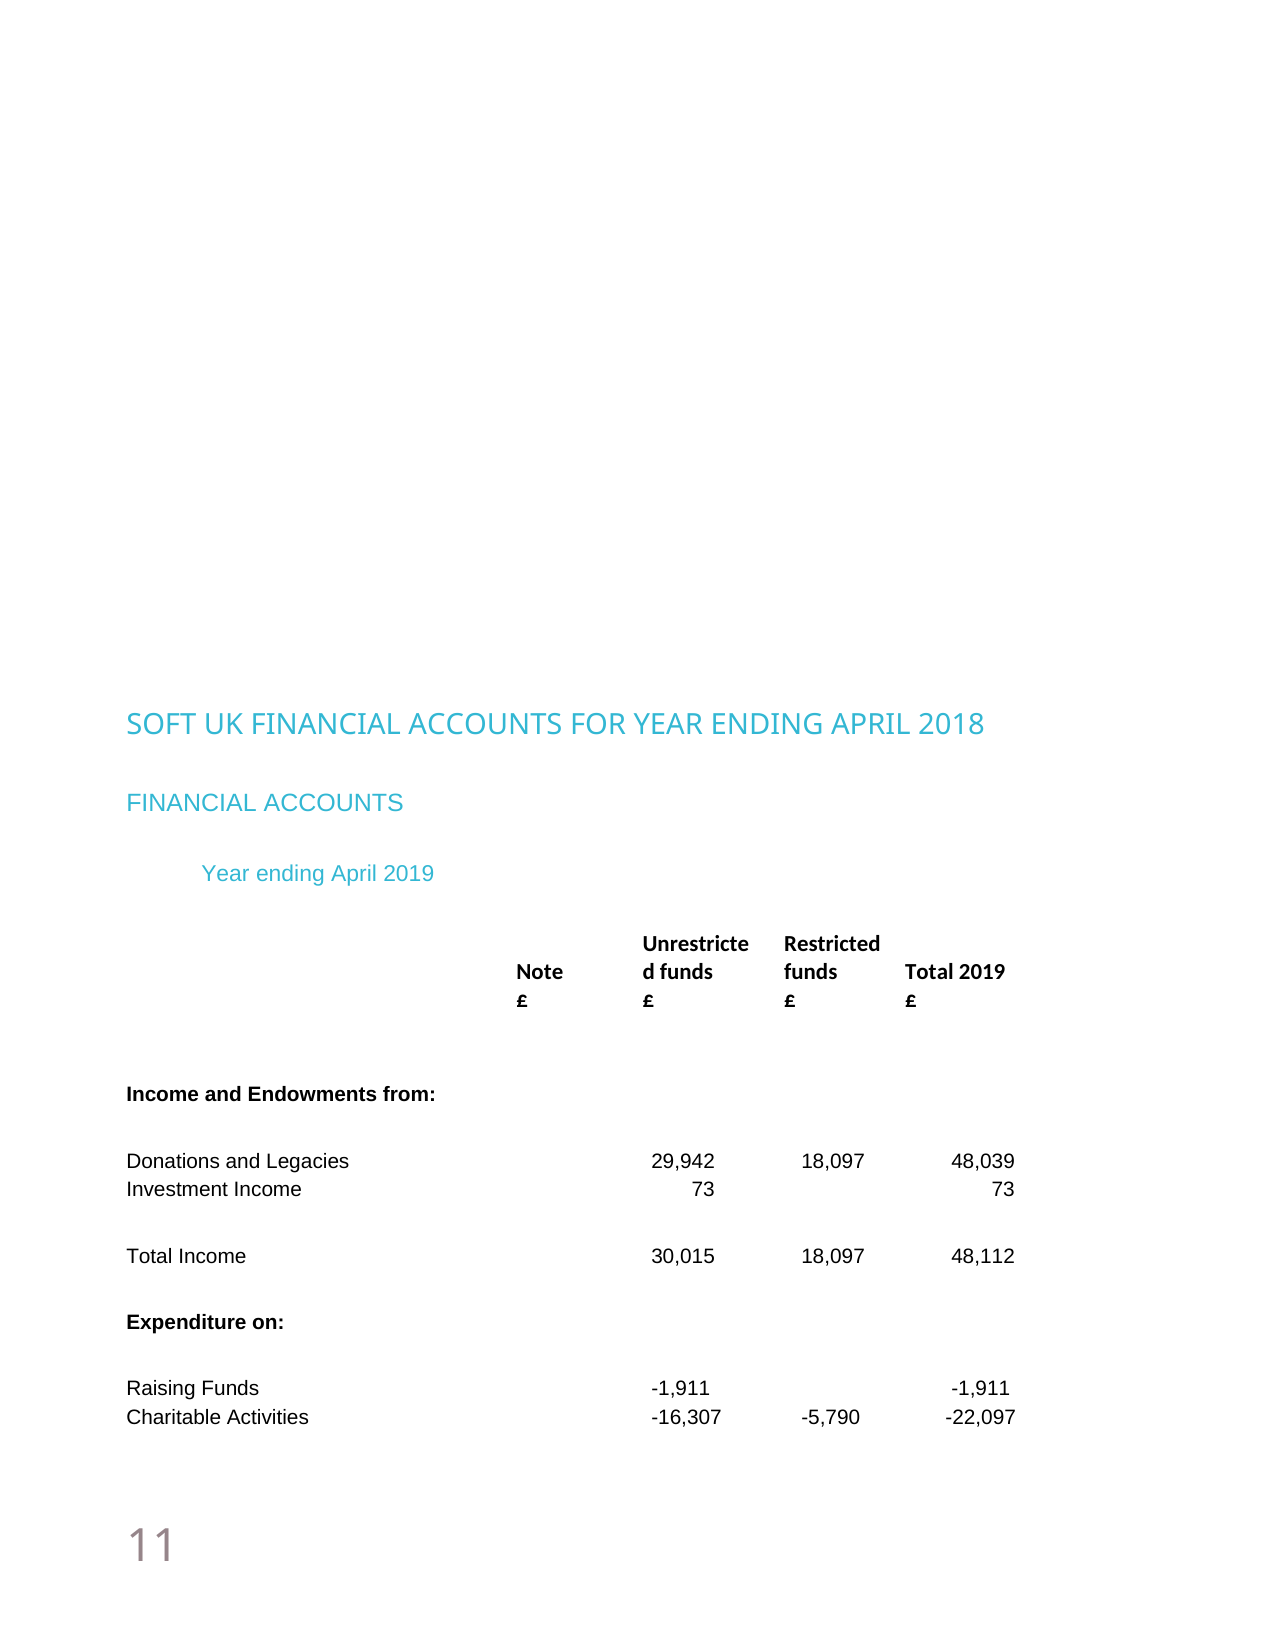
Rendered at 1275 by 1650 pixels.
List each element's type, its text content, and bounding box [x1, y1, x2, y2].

table_header Note [505, 929, 631, 985]
text FINANCIAL ACCOUNTS [126, 788, 1020, 817]
table_header Unrestricted funds [631, 929, 773, 985]
table_cell £ [773, 985, 894, 1013]
text Year ending April 2019 [126, 860, 1020, 886]
table_cell £ [894, 985, 1020, 1013]
table_cell £ [505, 985, 631, 1013]
table_header Restricted funds [773, 929, 894, 985]
table_cell £ [631, 985, 773, 1013]
text Donations and Legacies 29,942 18,097 48,039 Investment Income 73 73 [126, 1148, 1020, 1201]
text SOFT UK FINANCIAL ACCOUNTS FOR YEAR ENDING APRIL 2018 [126, 703, 1020, 743]
text Income and Endowments from: [126, 1082, 1020, 1106]
text Raising Funds -1,911 -1,911 Charitable Activities -16,307 -5,790 -22,097 [126, 1376, 1020, 1429]
text Total Income 30,015 18,097 48,112 [126, 1243, 1020, 1267]
text Expenditure on: [126, 1310, 1020, 1334]
table_header Total 2019 [894, 929, 1020, 985]
